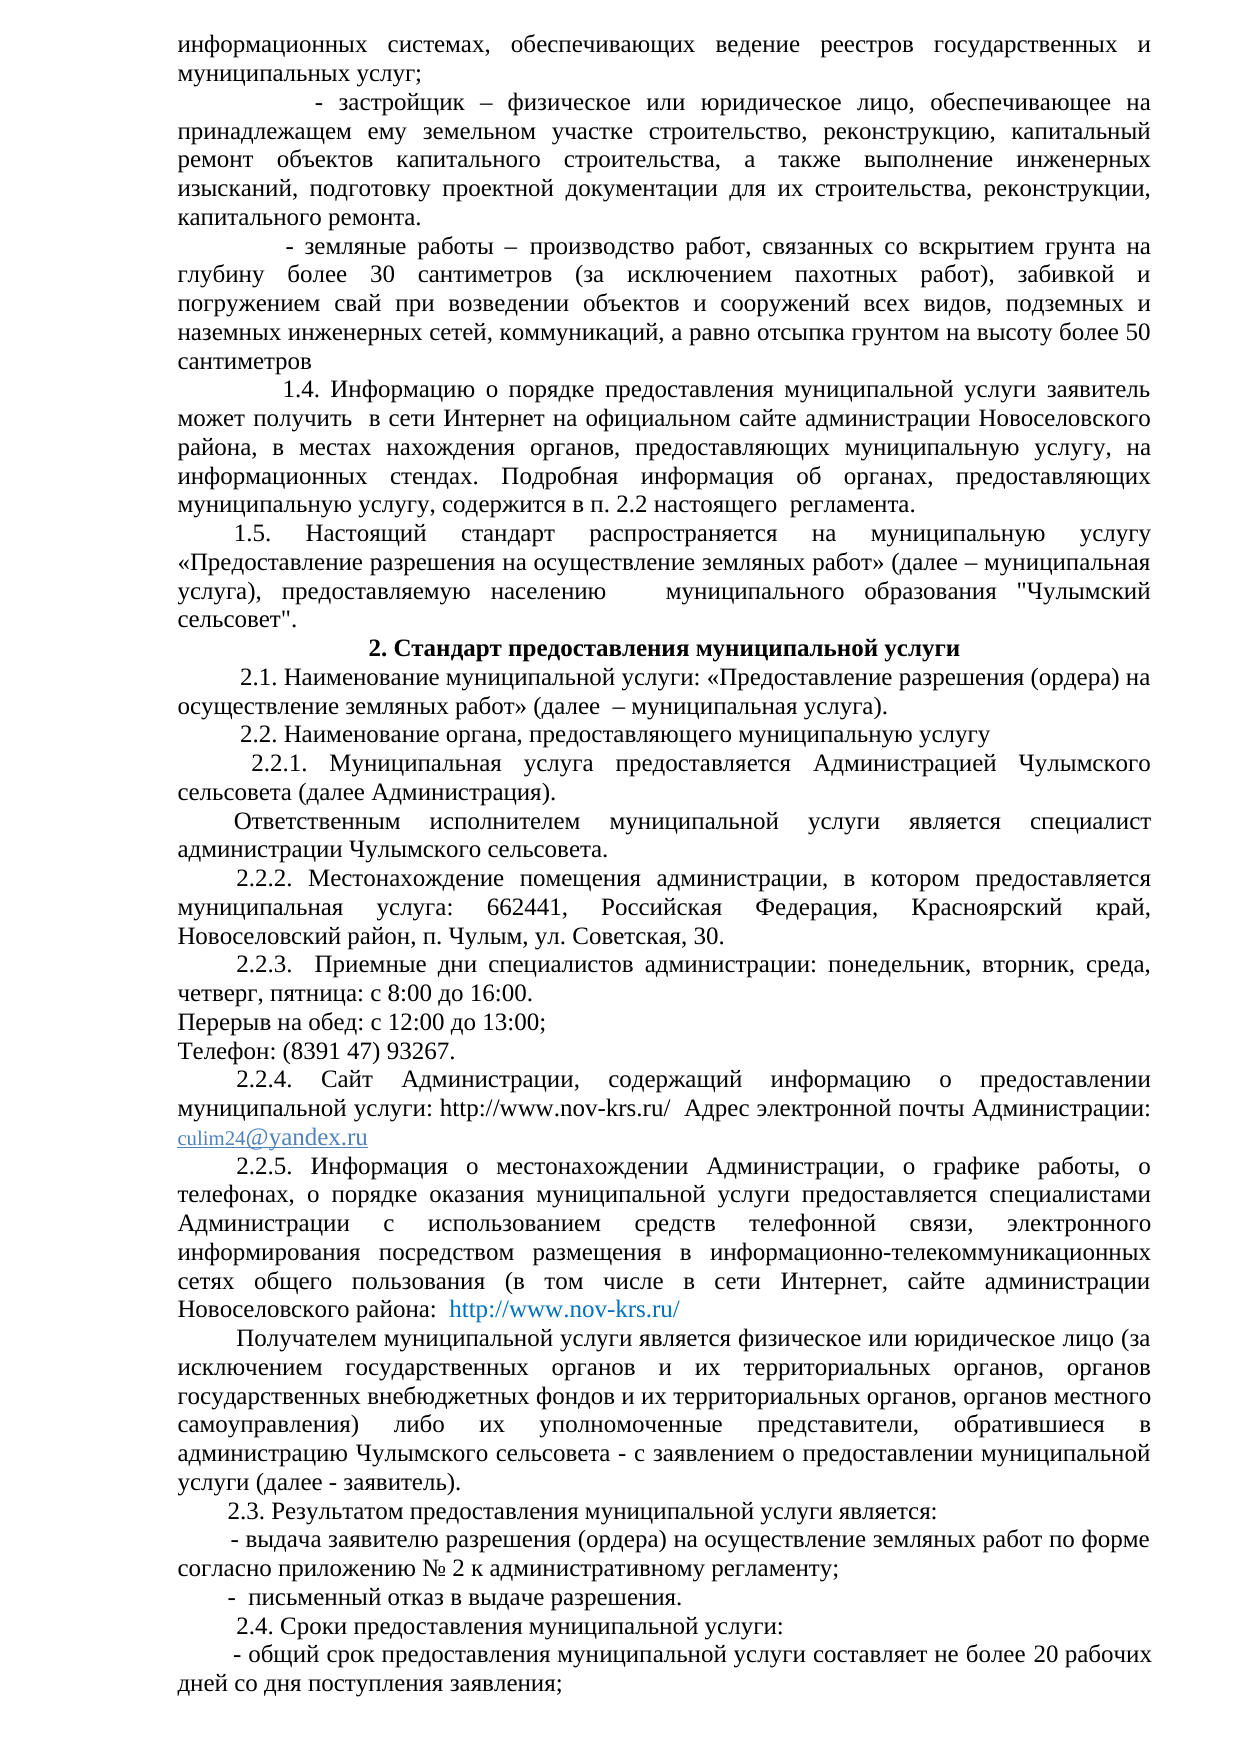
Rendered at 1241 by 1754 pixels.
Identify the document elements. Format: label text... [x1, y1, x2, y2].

text 2.1. Наименование муниципальной услуги: «Предоставление разрешения (ордера) на осуществление земляных работ» (далее – муниципальная услуга). [177, 662, 1152, 719]
text 2.2.1. Муниципальная услуга предоставляется Администрацией Чулымского сельсовета (далее Администрация). [177, 748, 1152, 806]
text 2.4. Сроки предоставления муниципальной услуги: [177, 1611, 1152, 1639]
text 2. Стандарт предоставления муниципальной услуги [177, 633, 1152, 662]
text 2.3. Результатом предоставления муниципальной услуги является: [177, 1496, 1152, 1524]
text Ответственным исполнителем муниципальной услуги является специалист администрации Чулымского сельсовета. [177, 806, 1152, 863]
text - письменный отказ в выдаче разрешения. [177, 1582, 1152, 1611]
text - общий срок предоставления муниципальной услуги составляет не более 20 рабочих дней со дня поступления заявления; [177, 1639, 1152, 1697]
text Получателем муниципальной услуги является физическое или юридическое лицо (за исключением государственных органов и их территориальных органов, органов государственных внебюджетных фондов и их территориальных органов, органов местного самоуправления) либо их уполномоченные представители, обратившиеся в администрацию Чулымского сельсовета - с заявлением о предоставлении муниципальной услуги (далее - заявитель). [177, 1323, 1152, 1496]
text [177, 29, 1152, 87]
text Телефон: (8391 47) 93267. [177, 1036, 1152, 1064]
text - земляные работы – производство работ, связанных со вскрытием грунта на глубину более (за исключением пахотных работ), забивкой и погружением свай при возведении объектов и сооружений всех видов, подземных и наземных инженерных сетей, коммуникаций, а равно отсыпка грунтом на высоту более [177, 231, 1152, 374]
text 2.2. Наименование органа, предоставляющего муниципальную услугу [177, 719, 1152, 748]
text 2.2.5. Информация о местонахождении Администрации, о графике работы, о телефонах, о порядке оказания муниципальной услуги предоставляется специалистами Администрации с использованием средств телефонной связи, электронного информирования посредством размещения в информационно-телекоммуникационных сетях общего пользования (в том числе в сети Интернет, сайте администрации Новоселовского района: http://www.nov-krs.ru/ [177, 1151, 1152, 1323]
text 1.4. Информацию о порядке предоставления муниципальной услуги заявитель может получить в сети Интернет на официальном сайте администрации Новоселовского района, в местах нахождения органов, предоставляющих муниципальную услугу, на информационных стендах. Подробная информация об органах, предоставляющих муниципальную услугу, содержится в п. 2.2 настоящего регламента. [177, 374, 1152, 518]
text - застройщик – физическое или юридическое лицо, обеспечивающее на принадлежащем ему земельном участке строительство, реконструкцию, капитальный ремонт объектов капитального строительства, а также выполнение инженерных изысканий, подготовку проектной документации для их строительства, реконструкции, капитального ремонта. [177, 87, 1152, 231]
text Перерыв на обед: с 12:00 до 13:00; [177, 1007, 1152, 1036]
text - выдача заявителю разрешения (ордера) на осуществление земляных работ по форме согласно приложению № 2 к административному регламенту; [177, 1524, 1152, 1582]
text 2.2.3. Приемные дни специалистов администрации: понедельник, вторник, среда, четверг, пятница: с 8:00 до 16:00. [177, 949, 1152, 1007]
text 2.2.4. Сайт Администрации, содержащий информацию о предоставлении муниципальной услуги: http://www.nov-krs.ru/ Адрес электронной почты Администрации: culim24@yandex.ru [177, 1064, 1152, 1151]
text 1.5. Настоящий стандарт распространяется на муниципальную услугу «Предоставление разрешения на осуществление земляных работ» (далее – муниципальная услуга), предоставляемую населению муниципального образования "Чулымский сельсовет". [177, 518, 1152, 633]
text 2.2.2. Местонахождение помещения администрации, в котором предоставляется муниципальная услуга: 662441, Российская Федерация, Красноярский край, Новоселовский район, п. Чулым, ул. Советская, 30. [177, 863, 1152, 949]
